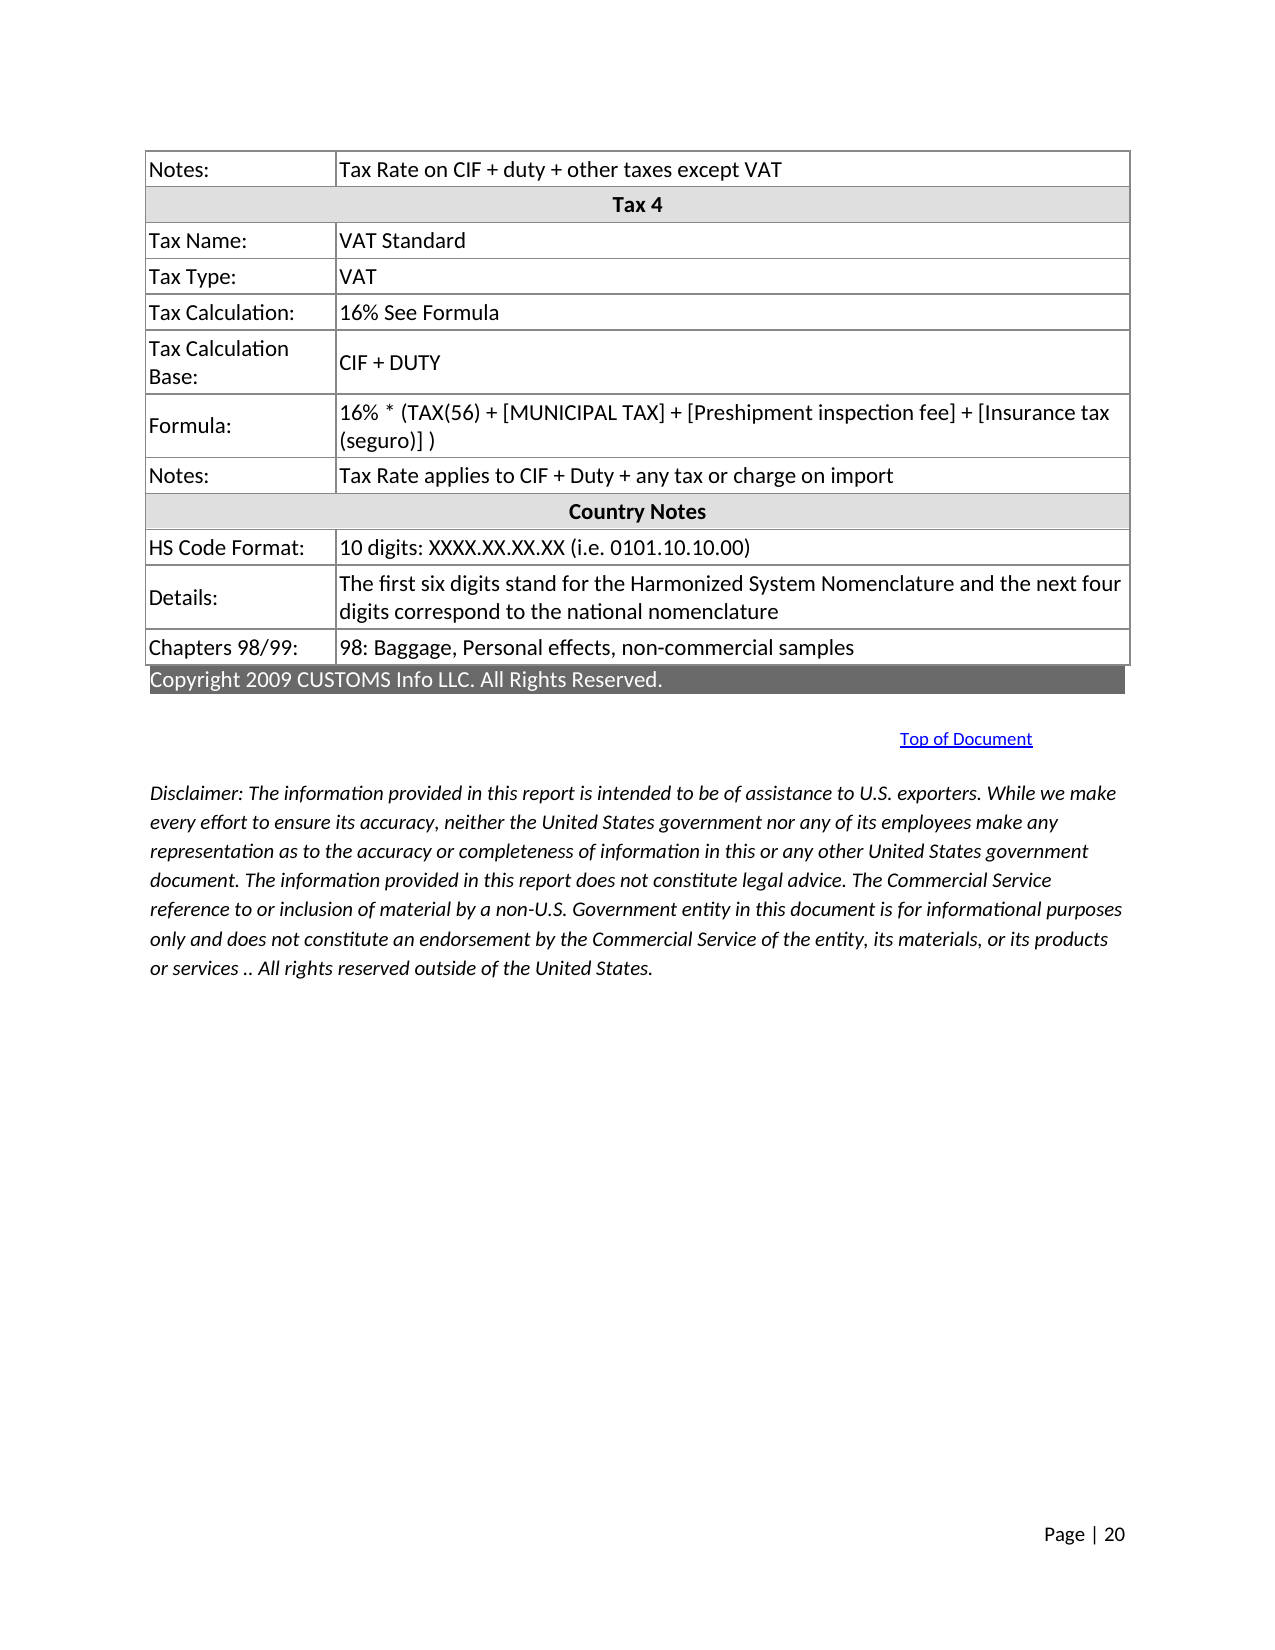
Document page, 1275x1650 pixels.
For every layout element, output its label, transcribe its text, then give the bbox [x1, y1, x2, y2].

table_cell Country Notes [146, 494, 1129, 528]
table_cell CIF + DUTY [337, 331, 1129, 393]
table_cell Tax Rate on CIF + duty + other taxes except VAT [337, 152, 1129, 186]
table_cell Chapters 98/99: [146, 630, 335, 664]
table_cell HS Code Format: [146, 530, 335, 564]
table_cell Formula: [146, 395, 335, 457]
text Disclaimer: The information provided in this report is intended to be of assistance to U.S. exporters. While we make every effort to ensure its accuracy, neither the United States government nor any of its employees make any representation as to the accuracy or completeness of information in this or any other United States government document. The information provided in this report does not constitute legal advice. The Commercial Service reference to or inclusion of material by a non-U.S. Government entity in this document is for informational purposes only and does not constitute an endorsement by the Commercial Service of the entity, its materials, or its products or services .. All rights reserved outside of the United States. [150, 780, 1125, 980]
table_cell 16% * (TAX(56) + [MUNICIPAL TAX] + [Preshipment inspection fee] + [Insurance tax (seguro)] ) [337, 395, 1129, 457]
table_cell VAT [337, 259, 1129, 293]
table_cell 98: Baggage, Personal effects, non-commercial samples [337, 630, 1129, 664]
table_cell Tax Calculation: [146, 295, 335, 329]
table_cell 10 digits: XXXX.XX.XX.XX (i.e. 0101.10.10.00) [337, 530, 1129, 564]
table_cell Tax Calculation Base: [146, 331, 335, 393]
text Copyright 2009 CUSTOMS Info LLC. All Rights Reserved. [150, 666, 1125, 694]
table_cell Notes: [146, 152, 335, 186]
table_cell Details: [146, 566, 335, 628]
table_cell The first six digits stand for the Harmonized System Nomenclature and the next four digits correspond to the national nomenclature [337, 566, 1129, 628]
text Top of Document [150, 723, 1125, 751]
table_cell Tax 4 [146, 187, 1129, 222]
table_cell Notes: [146, 458, 335, 493]
table_cell 16% See Formula [337, 295, 1129, 329]
table_cell VAT Standard [337, 223, 1129, 257]
table_cell Tax Name: [146, 223, 335, 257]
table_cell Tax Type: [146, 259, 335, 293]
table_cell Tax Rate applies to CIF + Duty + any tax or charge on import [337, 458, 1129, 493]
